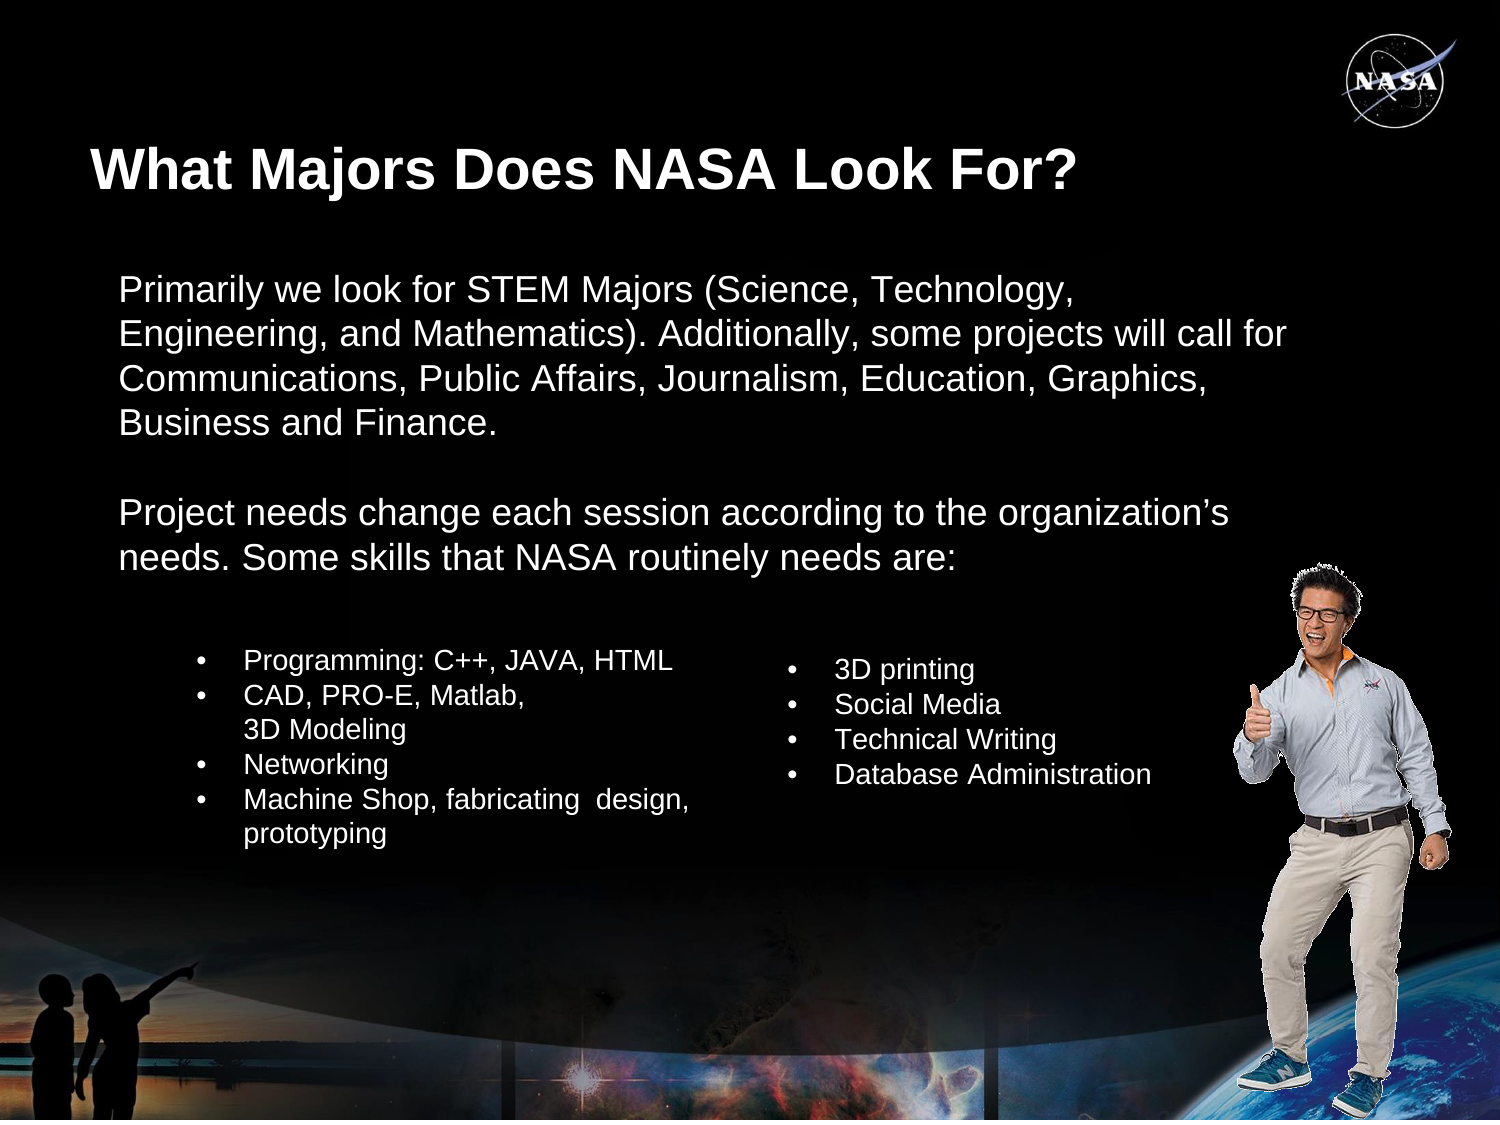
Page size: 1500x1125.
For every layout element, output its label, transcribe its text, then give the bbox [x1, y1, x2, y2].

list Machine Shop, fabricating design, prototyping [196, 782, 690, 850]
picture [0, 0, 1500, 1125]
subtitle What Majors Does NASA Look For? [90, 135, 1494, 202]
list CAD, PRO-E, Matlab, 3D Modeling [196, 678, 571, 746]
list Social Media [787, 687, 1494, 721]
text Project needs change each session according to the organization’s needs. Some skills that NASA routinely needs are: [118, 491, 1288, 578]
list Programming: C++, JAVA, HTML [196, 643, 690, 676]
list Technical Writing [787, 722, 1494, 756]
list Networking [196, 747, 690, 781]
text Primarily we look for STEM Majors (Science, Technology, Engineering, and Mathematics). Additionally, some projects will call for Communications, Public Affairs, Journalism, Education, Graphics, Business and Finance. [118, 267, 1288, 443]
list Database Administration [787, 757, 1494, 791]
list 3D printing [787, 652, 1494, 686]
